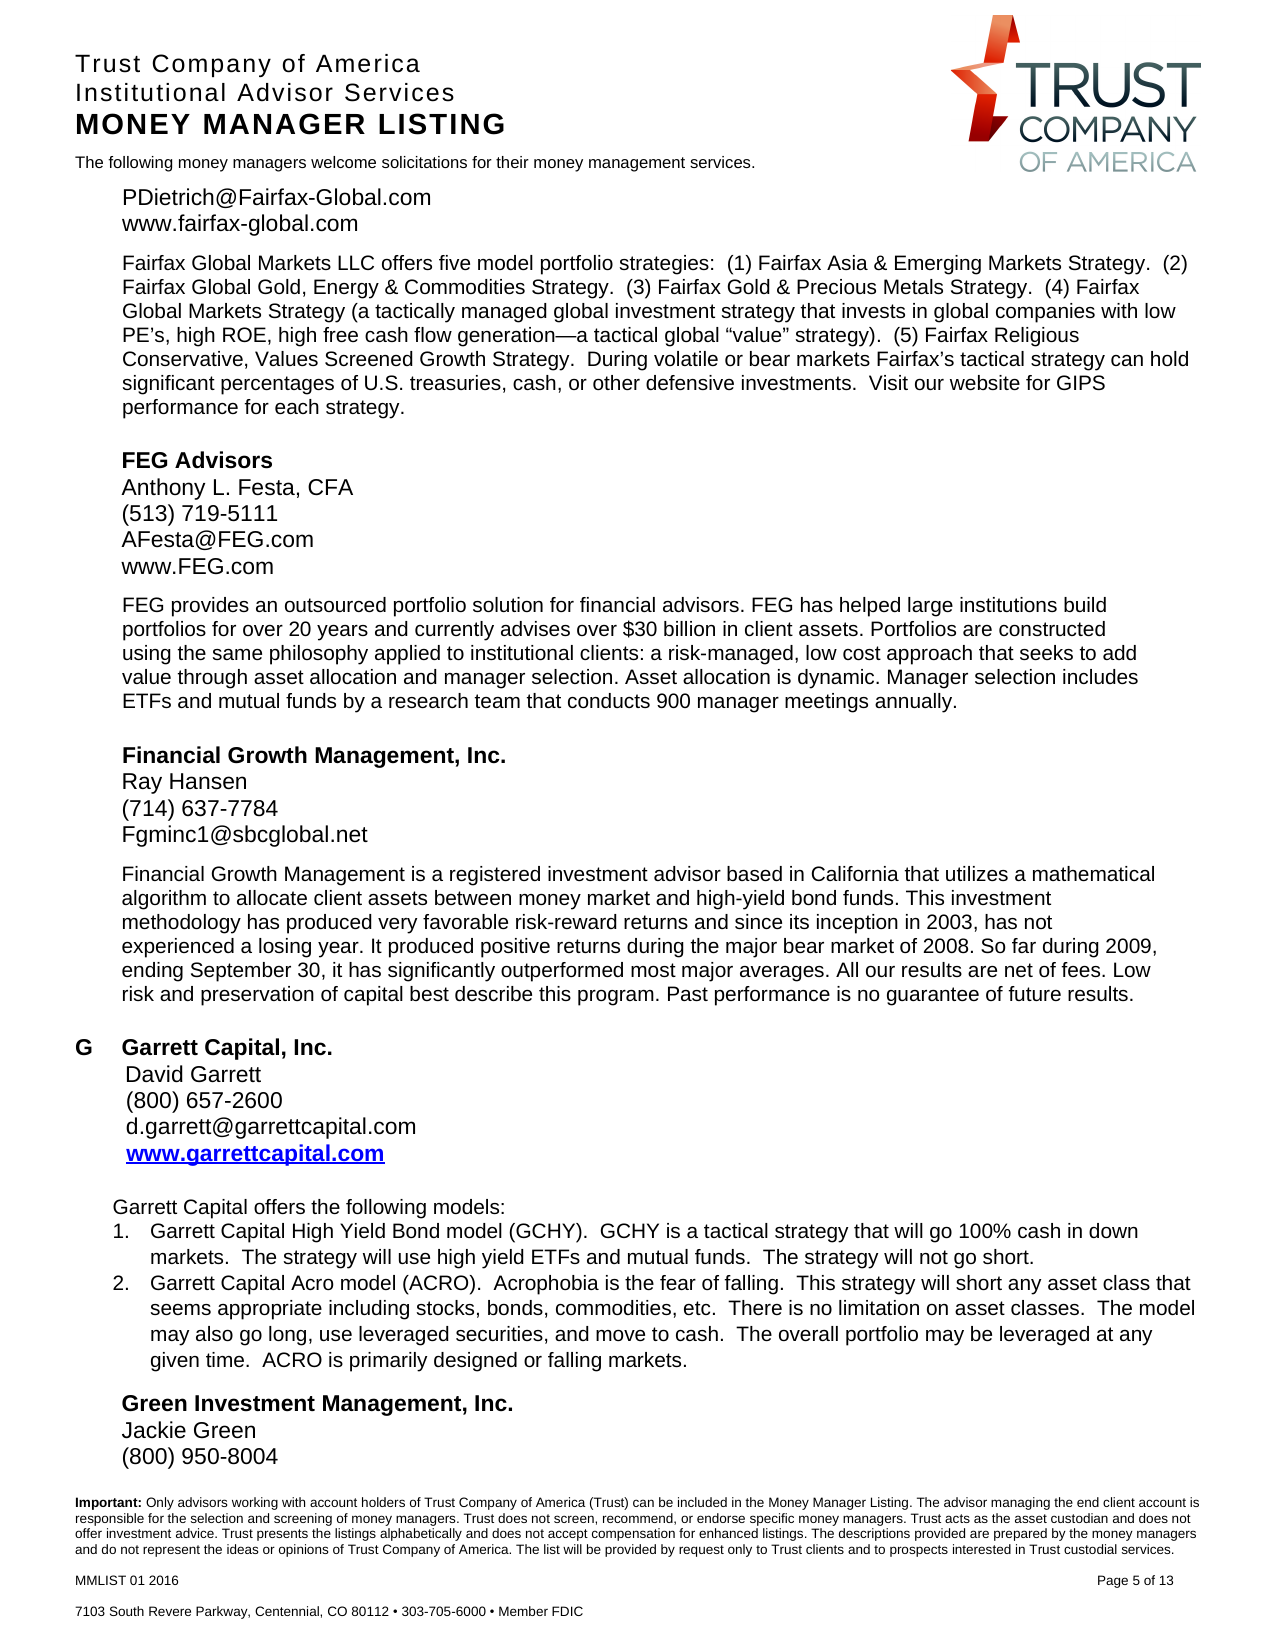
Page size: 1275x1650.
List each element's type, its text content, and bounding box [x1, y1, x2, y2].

subtitle www.garrettcapital.com [75, 1139, 1200, 1166]
text PDietrich@Fairfax-Global.com [122, 184, 1200, 210]
subtitle Financial Growth Management, Inc. [75, 742, 1200, 768]
list Garrett Capital High Yield Bond model (GCHY). GCHY is a tactical strategy that will go 100% cash in down markets. The strategy will use high yield ETFs and mutual funds. The strategy will not go short. [112, 1219, 1200, 1268]
text Garrett Capital offers the following models: [75, 1195, 1200, 1219]
text www.FEG.com [121, 553, 1153, 579]
text (714) 637-7784 [121, 794, 1153, 821]
text Ray Hansen [121, 768, 1153, 794]
text www.fairfax-global.com [75, 210, 1200, 236]
text Anthony L. Festa, CFA [121, 473, 1153, 500]
text Jackie Green [121, 1417, 1153, 1443]
subtitle G Garrett Capital, Inc. [75, 1034, 1200, 1061]
picture [950, 15, 1201, 172]
subtitle Green Investment Management, Inc. [75, 1390, 1200, 1417]
text Fairfax Global Markets LLC offers five model portfolio strategies: (1) Fairfax Asia & Emerging Markets Strategy. (2) Fairfax Global Gold, Energy & Commodities Strategy. (3) Fairfax Gold & Precious Metals Strategy. (4) Fairfax Global Markets Strategy (a tactically managed global investment strategy that invests in global companies with low PE’s, high ROE, high free cash flow generation—a tactical global “value” strategy). (5) Fairfax Religious Conservative, Values Screened Growth Strategy. During volatile or bear markets Fairfax’s tactical strategy can hold significant percentages of U.S. treasuries, cash, or other defensive investments. Visit our website for GIPS performance for each strategy. [122, 251, 1200, 418]
text Financial Growth Management is a registered investment advisor based in California that utilizes a mathematical algorithm to allocate client assets between money market and high-yield bond funds. This investment methodology has produced very favorable risk-reward returns and since its inception in 2003, has not experienced a losing year. It produced positive returns during the major bear market of 2008. So far during 2009, ending September 30, it has significantly outperformed most major averages. All our results are net of fees. Low risk and preservation of capital best describe this program. Past performance is no guarantee of future results. [121, 862, 1162, 1005]
list Garrett Capital Acro model (ACRO). Acrophobia is the fear of falling. This strategy will short any asset class that seems appropriate including stocks, bonds, commodities, etc. There is no limitation on asset classes. The model may also go long, use leveraged securities, and move to cash. The overall portfolio may be leveraged at any given time. ACRO is primarily designed or falling markets. [112, 1270, 1200, 1372]
text d.garrett@garrettcapital.com [75, 1113, 1200, 1139]
text David Garrett [75, 1061, 1200, 1087]
text AFesta@FEG.com [121, 526, 1153, 553]
text (513) 719-5111 [121, 500, 1153, 526]
text (800) 657-2600 [75, 1087, 1200, 1113]
text (800) 950-8004 [121, 1443, 1153, 1469]
text Fgminc1@sbcglobal.net [121, 821, 1153, 847]
text FEG provides an outsourced portfolio solution for financial advisors. FEG has helped large institutions build portfolios for over 20 years and currently advises over $30 billion in client assets. Portfolios are constructed using the same philosophy applied to institutional clients: a risk-managed, low cost approach that seeks to add value through asset allocation and manager selection. Asset allocation is dynamic. Manager selection includes ETFs and mutual funds by a research team that conducts 900 manager meetings annually. [122, 593, 1162, 713]
subtitle FEG Advisors [75, 447, 1200, 473]
